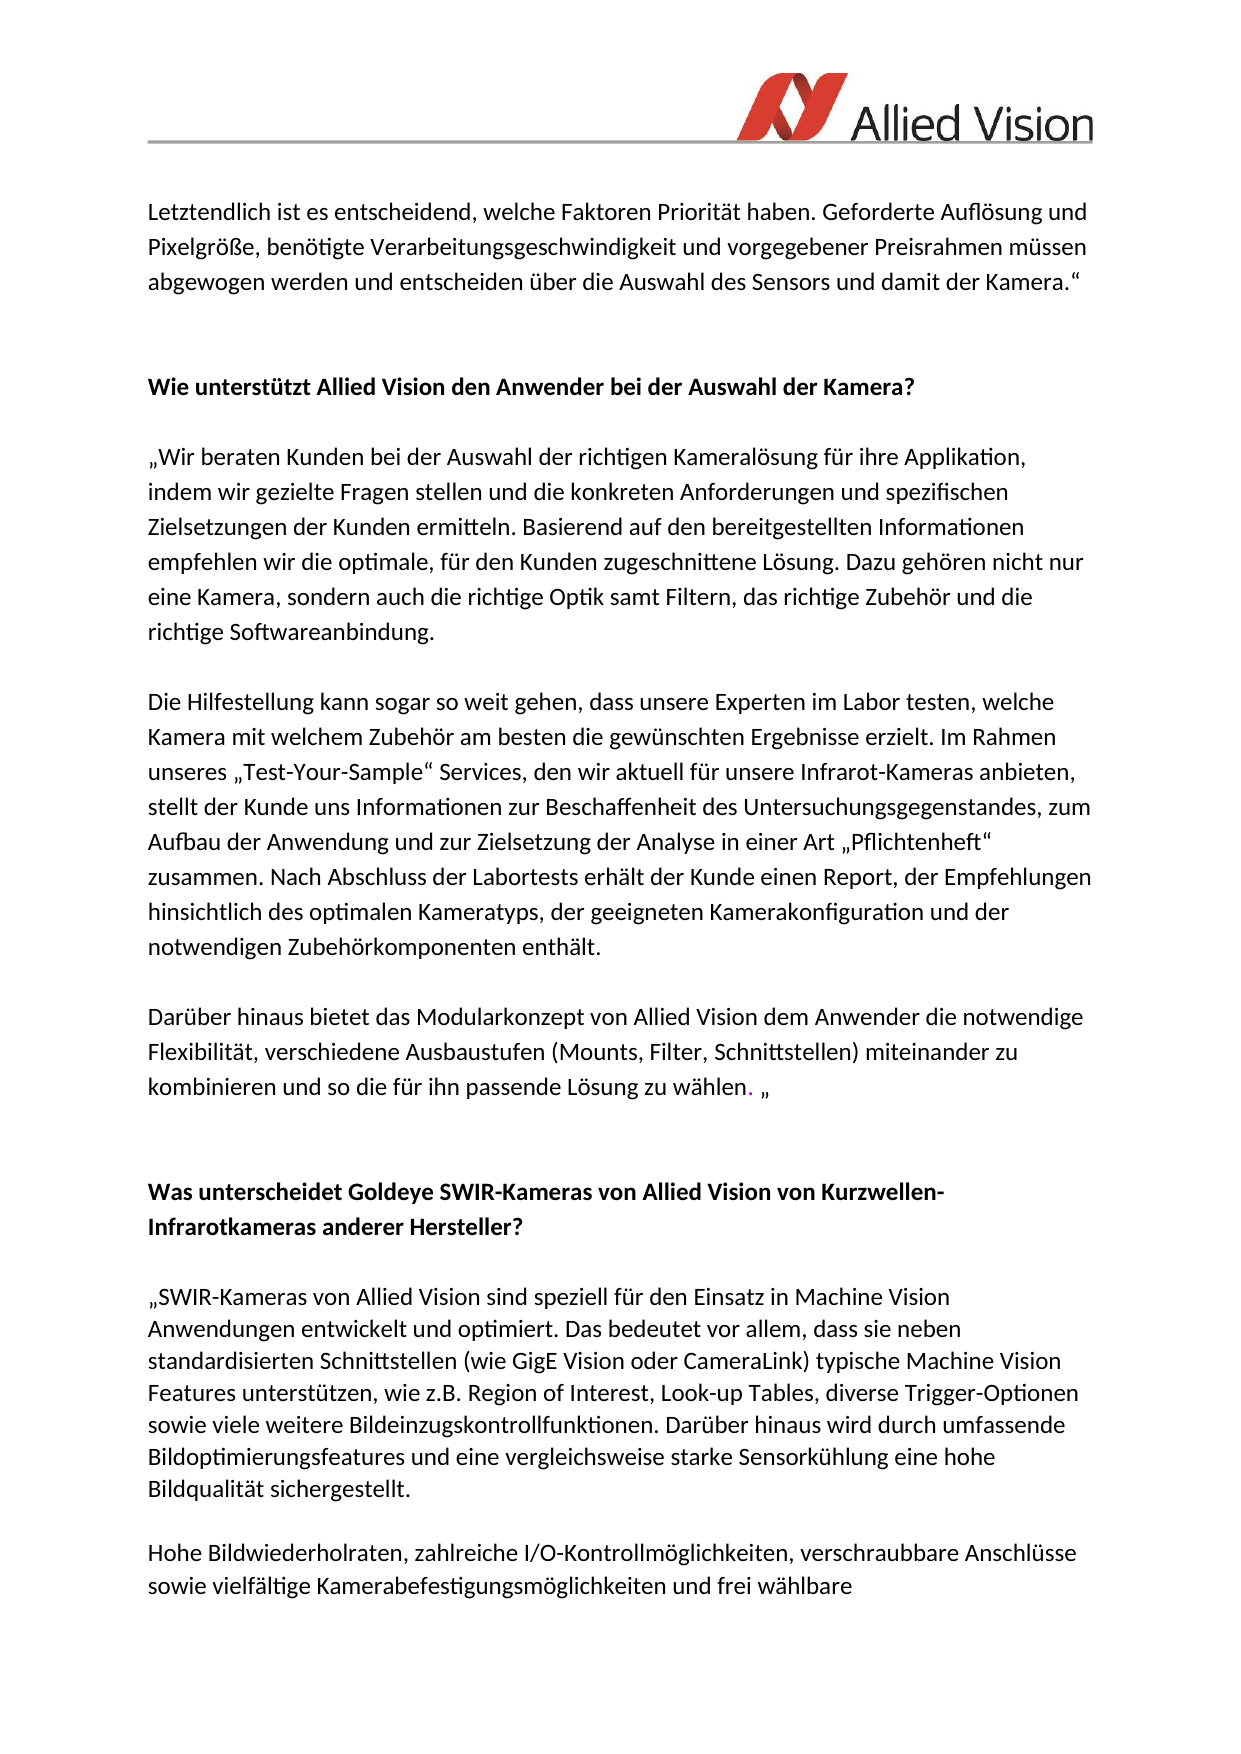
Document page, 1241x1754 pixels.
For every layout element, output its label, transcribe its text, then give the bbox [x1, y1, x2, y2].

text Wie unterstützt Allied Vision den Anwender bei der Auswahl der Kamera? [148, 371, 1093, 402]
picture [736, 73, 1093, 141]
text Letztendlich ist es entscheidend, welche Faktoren Priorität haben. Geforderte Auflösung und Pixelgröße, benötigte Verarbeitungsgeschwindigkeit und vorgegebener Preisrahmen müssen abgewogen werden und entscheiden über die Auswahl des Sensors und damit der Kamera.“ [148, 196, 1093, 297]
list „SWIR-Kameras von Allied Vision sind speziell für den Einsatz in Machine Vision Anwendungen entwickelt und optimiert. Das bedeutet vor allem, dass sie neben standardisierten Schnittstellen (wie GigE Vision oder CameraLink) typische Machine Vision Features unterstützen, wie z.B. Region of Interest, Look-up Tables, diverse Trigger-Optionen sowie viele weitere Bildeinzugskontrollfunktionen. Darüber hinaus wird durch umfassende Bildoptimierungsfeatures und eine vergleichsweise starke Sensorkühlung eine hohe Bildqualität sichergestellt. [148, 1281, 1093, 1504]
text „Wir beraten Kunden bei der Auswahl der richtigen Kameralösung für ihre Applikation, indem wir gezielte Fragen stellen und die konkreten Anforderungen und spezifischen Zielsetzungen der Kunden ermitteln. Basierend auf den bereitgestellten Informationen empfehlen wir die optimale, für den Kunden zugeschnittene Lösung. Dazu gehören nicht nur eine Kamera, sondern auch die richtige Optik samt Filtern, das richtige Zubehör und die richtige Softwareanbindung. [148, 441, 1093, 647]
text Was unterscheidet Goldeye SWIR-Kameras von Allied Vision von Kurzwellen-Infrarotkameras anderer Hersteller? [148, 1176, 1093, 1242]
text Die Hilfestellung kann sogar so weit gehen, dass unsere Experten im Labor testen, welche Kamera mit welchem Zubehör am besten die gewünschten Ergebnisse erzielt. Im Rahmen unseres „Test-Your-Sample“ Services, den wir aktuell für unsere Infrarot-Kameras anbieten, stellt der Kunde uns Informationen zur Beschaffenheit des Untersuchungsgegenstandes, zum Aufbau der Anwendung und zur Zielsetzung der Analyse in einer Art „Pflichtenheft“ zusammen. Nach Abschluss der Labortests erhält der Kunde einen Report, der Empfehlungen hinsichtlich des optimalen Kameratyps, der geeigneten Kamerakonfiguration und der notwendigen Zubehörkomponenten enthält. [148, 686, 1093, 962]
text Darüber hinaus bietet das Modularkonzept von Allied Vision dem Anwender die notwendige Flexibilität, verschiedene Ausbaustufen (Mounts, Filter, Schnittstellen) miteinander zu kombinieren und so die für ihn passende Lösung zu wählen. „ [148, 1001, 1093, 1102]
